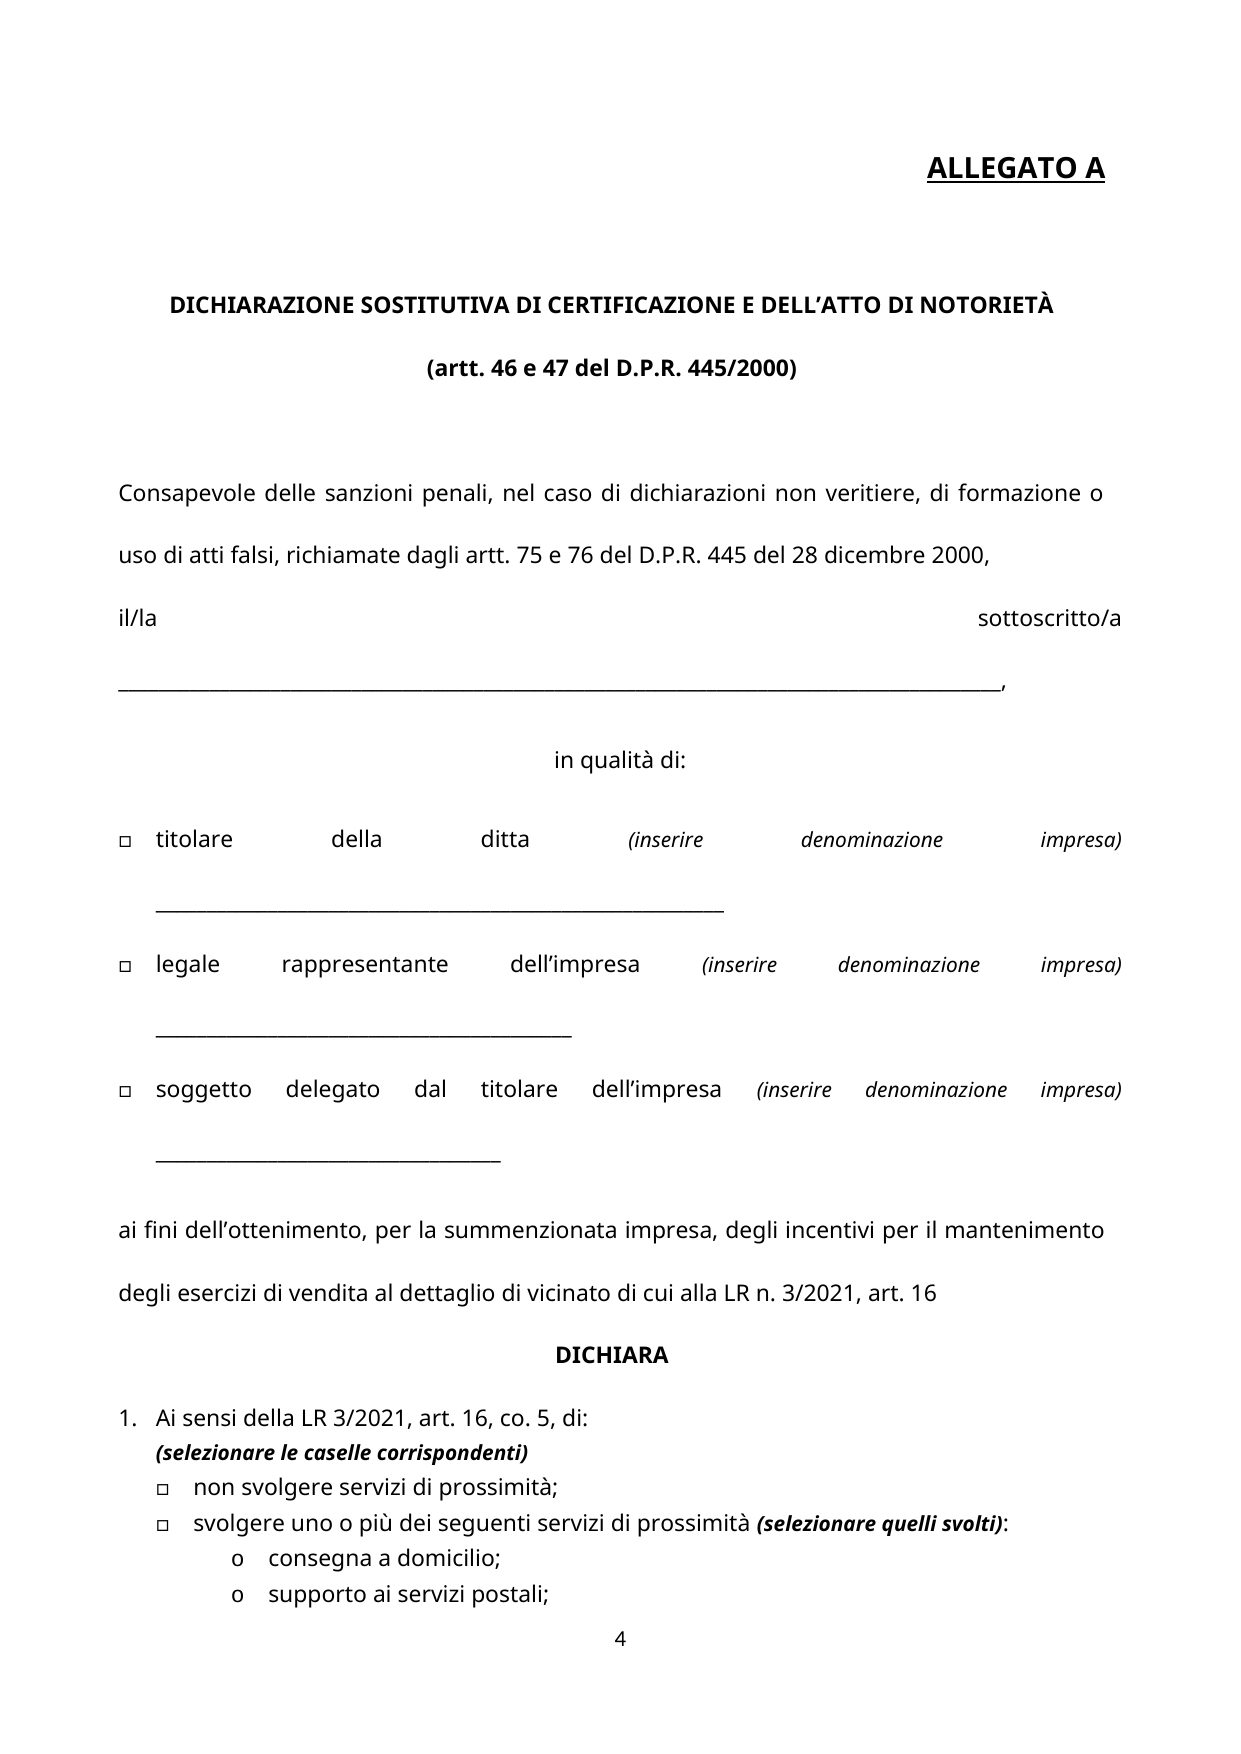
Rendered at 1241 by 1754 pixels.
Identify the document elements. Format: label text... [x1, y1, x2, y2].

list (selezionare le caselle corrispondenti) [156, 1438, 1105, 1466]
text Consapevole delle sanzioni penali, nel caso di dichiarazioni non veritiere, di formazione o uso di atti falsi, richiamate dagli artt. 75 e 76 del D.P.R. 445 del 28 dicembre 2000, [118, 477, 1105, 571]
text in qualità di: [118, 744, 1122, 775]
list legale rappresentante dell’impresa (inserire denominazione impresa) _________________________________________ [118, 948, 1122, 1042]
text ALLEGATO A [118, 148, 1105, 187]
text DICHIARA [118, 1339, 1105, 1371]
text il/la sottoscritto/a _______________________________________________________________________________________, [118, 602, 1122, 696]
text ai fini dell’ottenimento, per la summenzionata impresa, degli incentivi per il mantenimento degli esercizi di vendita al dettaglio di vicinato di cui alla LR n. 3/2021, art. 16 [118, 1214, 1105, 1308]
list Ai sensi della LR 3/2021, art. 16, co. 5, di: [118, 1402, 1105, 1433]
list svolgere uno o più dei seguenti servizi di prossimità (selezionare quelli svolti): [156, 1506, 1105, 1538]
text DICHIARAZIONE SOSTITUTIVA DI CERTIFICAZIONE E DELL’ATTO DI NOTORIETÀ [118, 289, 1105, 321]
list soggetto delegato dal titolare dell’impresa (inserire denominazione impresa) __________________________________ [118, 1073, 1122, 1167]
list non svolgere servizi di prossimità; [156, 1471, 1105, 1502]
text (artt. 46 e 47 del D.P.R. 445/2000) [118, 352, 1105, 383]
list supporto ai servizi postali; [231, 1578, 1105, 1610]
list consegna a domicilio; [231, 1542, 1105, 1574]
list titolare della ditta (inserire denominazione impresa) ________________________________________________________ [118, 823, 1122, 917]
